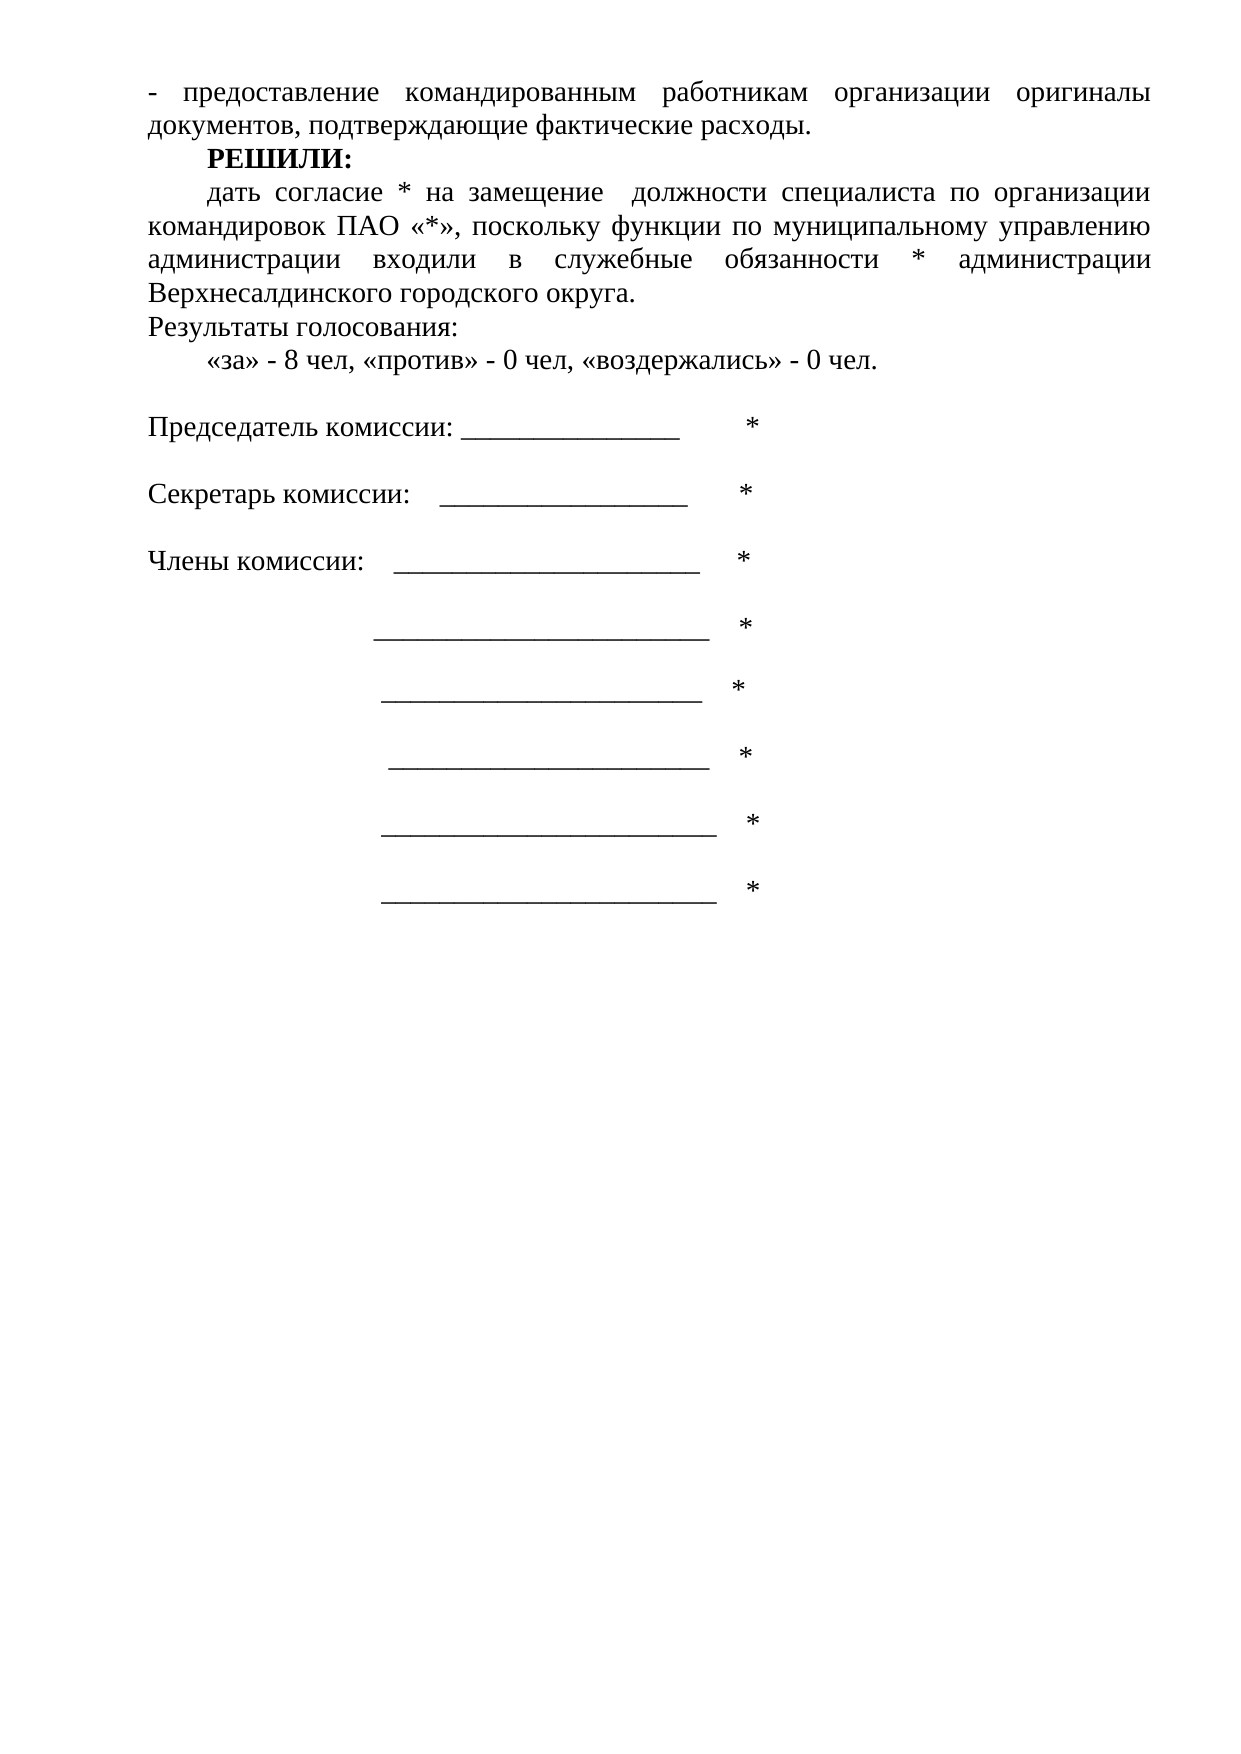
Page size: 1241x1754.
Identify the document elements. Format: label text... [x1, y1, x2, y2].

text Секретарь комиссии: _________________ * [148, 476, 1152, 510]
text ______________________ * [148, 672, 1152, 706]
text _______________________ * [148, 873, 1152, 907]
text ______________________ * [148, 739, 1152, 773]
text Члены комиссии: _____________________ * [148, 543, 1152, 577]
text Результаты голосования: [148, 309, 1152, 342]
text «за» - 8 чел, «против» - 0 чел, «воздержались» - 0 чел. [148, 342, 1152, 376]
text _______________________ * [148, 806, 1152, 840]
text - предоставление командированным работникам организации оригиналы документов, подтверждающие фактические расходы. [148, 74, 1152, 141]
text РЕШИЛИ: [148, 141, 1152, 174]
text _______________________ * [148, 611, 1152, 644]
text Председатель комиссии: _______________ * [148, 409, 1152, 443]
text дать согласие * на замещение должности специалиста по организации командировок ПАО «*», поскольку функции по муниципальному управлению администрации входили в служебные обязанности * администрации Верхнесалдинского городского округа. [148, 174, 1152, 309]
